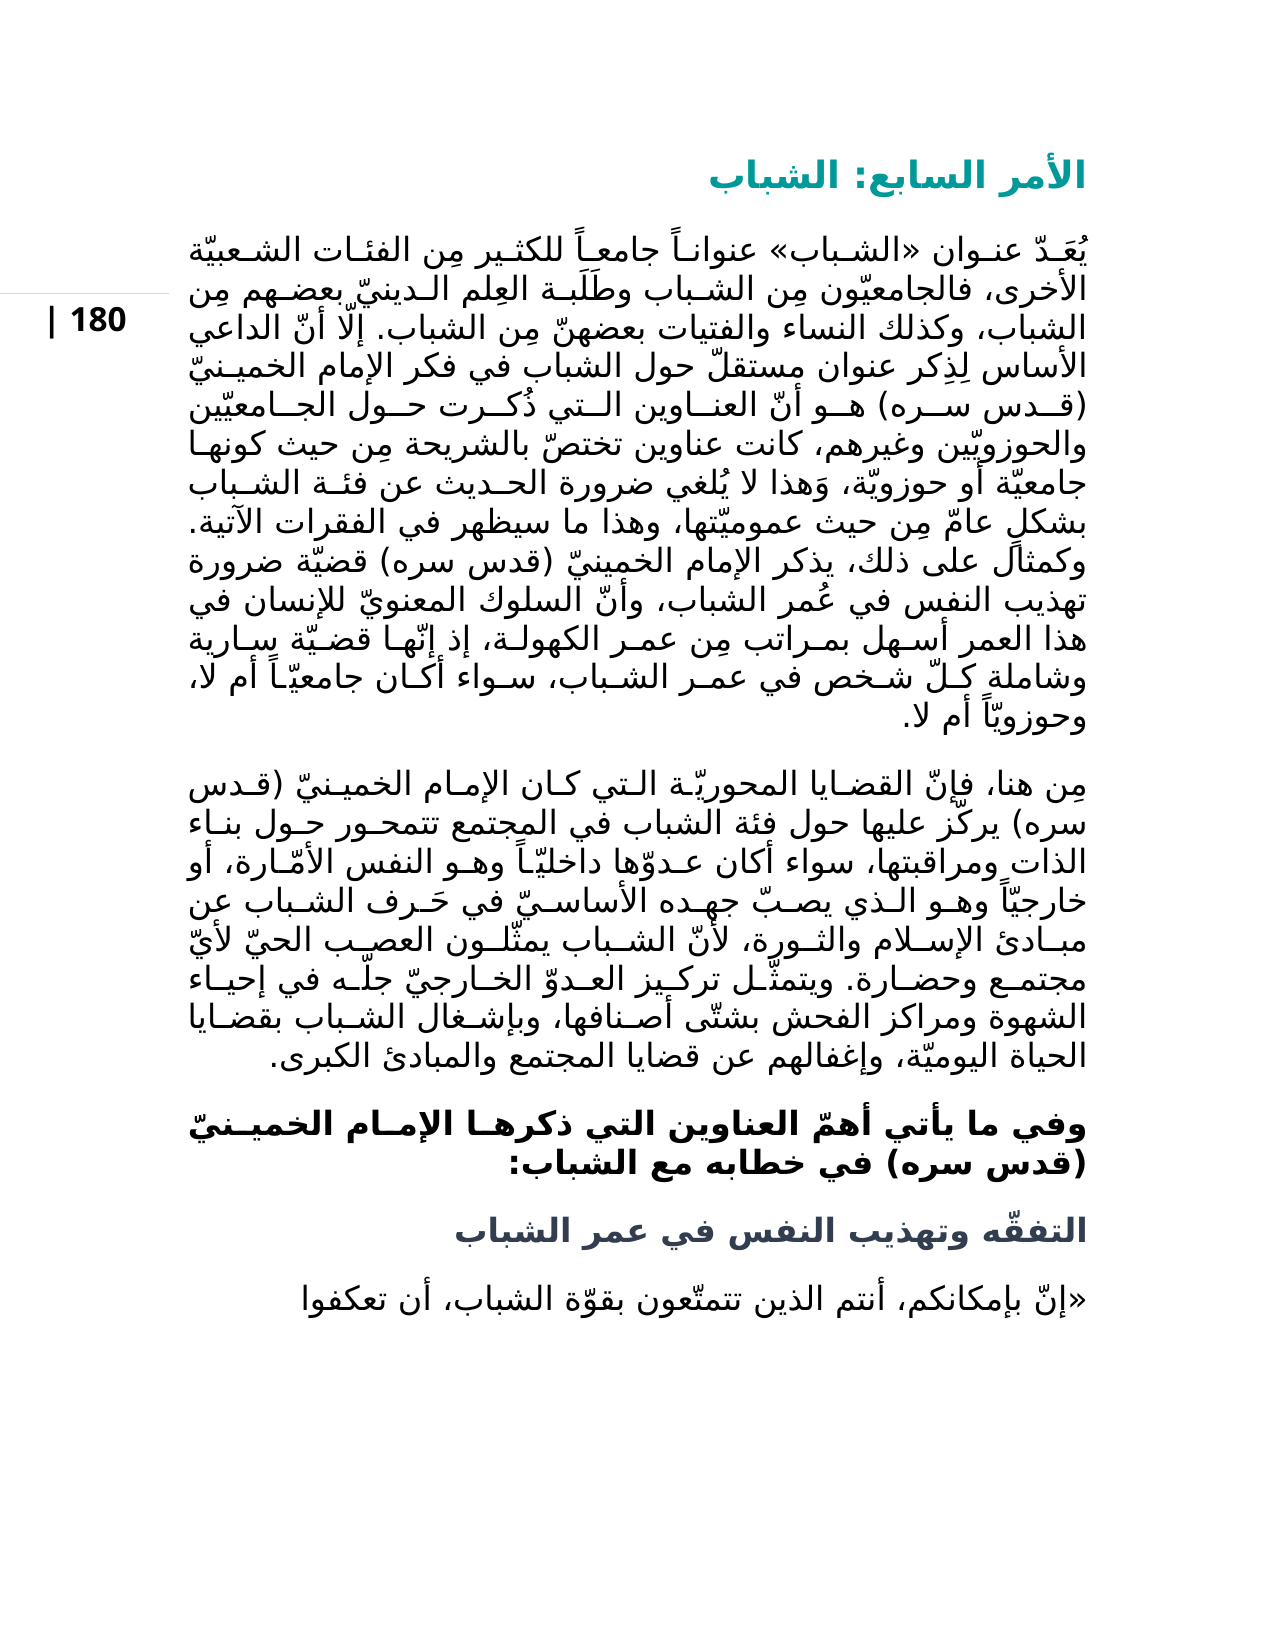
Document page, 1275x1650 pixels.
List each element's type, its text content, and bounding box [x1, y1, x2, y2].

text مِن هنا، فإنّ القضايا المحوريّة التي كان الإمام الخمينيّ (قدس سره) يركّز عليها حول فئة الشباب في المجتمع تتمحور حول بناء الذات ومراقبتها، سواء أكان عدوّها داخليّاً وهو النفس الأمّارة، أو خارجيّاً وهو الذي يصبّ جهده الأساسيّ في حَرف الشباب عن مبادئ الإسلام والثورة، لأنّ الشباب يمثّلون العصب الحيّ لأيّ مجتمع وحضارة. ويتمثّل تركيز العدوّ الخارجيّ جلّه في إحياء الشهوة ومراكز الفحش بشتّى أصنافها، وبإشغال الشباب بقضايا الحياة اليوميّة، وإغفالهم عن قضايا المجتمع والمبادئ الكبرى. [187, 765, 1087, 1076]
text التفقّه وتهذيب النفس في عمر الشباب [187, 1212, 1087, 1250]
subtitle الأمر السابع: الشباب [187, 154, 1087, 198]
text «إنّ بإمكانكم، أنتم الذين تتمتّعون بقوّة الشباب‏، أن تعكفوا [187, 1279, 1087, 1318]
text يُعَدّ عنوان «الشباب» عنواناً جامعاً للكثير مِن الفئات الشعبيّة الأخرى، فالجامعيّون مِن الشباب وطَلَبة العِلم الدينيّ بعضهم مِن الشباب، وكذلك النساء والفتيات بعضهنّ مِن الشباب. إلّا أنّ الداعي الأساس لِذِكر عنوان مستقلّ حول الشباب في فكر الإمام الخمينيّ (قدس سره) هو أنّ العناوين التي ذُكرت حول الجامعيّين والحوزويّين وغيرهم، كانت عناوين تختصّ بالشريحة مِن حيث كونها جامعيّة أو حوزويّة، وَهذا لا يُلغي ضرورة الحديث عن فئة الشباب بشكلٍ عامّ مِن حيث عموميّتها، وهذا ما سيظهر في الفقرات الآتية. وكمثال على ذلك، يذكر الإمام الخمينيّ (قدس سره) قضيّة ضرورة تهذيب النفس في عُمر الشباب، وأنّ السلوك المعنويّ للإنسان في هذا العمر أسهل بمراتب مِن عمر الكهولة، إذ إنّها قضيّة سارية وشاملة كلّ شخص في عمر الشباب، سواء أكان جامعيّاً أم لا، وحوزويّاً أم لا. [187, 230, 1087, 736]
text وفي ما يأتي أهمّ العناوين التي ذكرها الإمام الخمينيّ (قدس سره) في خطابه مع الشباب: [187, 1105, 1087, 1182]
